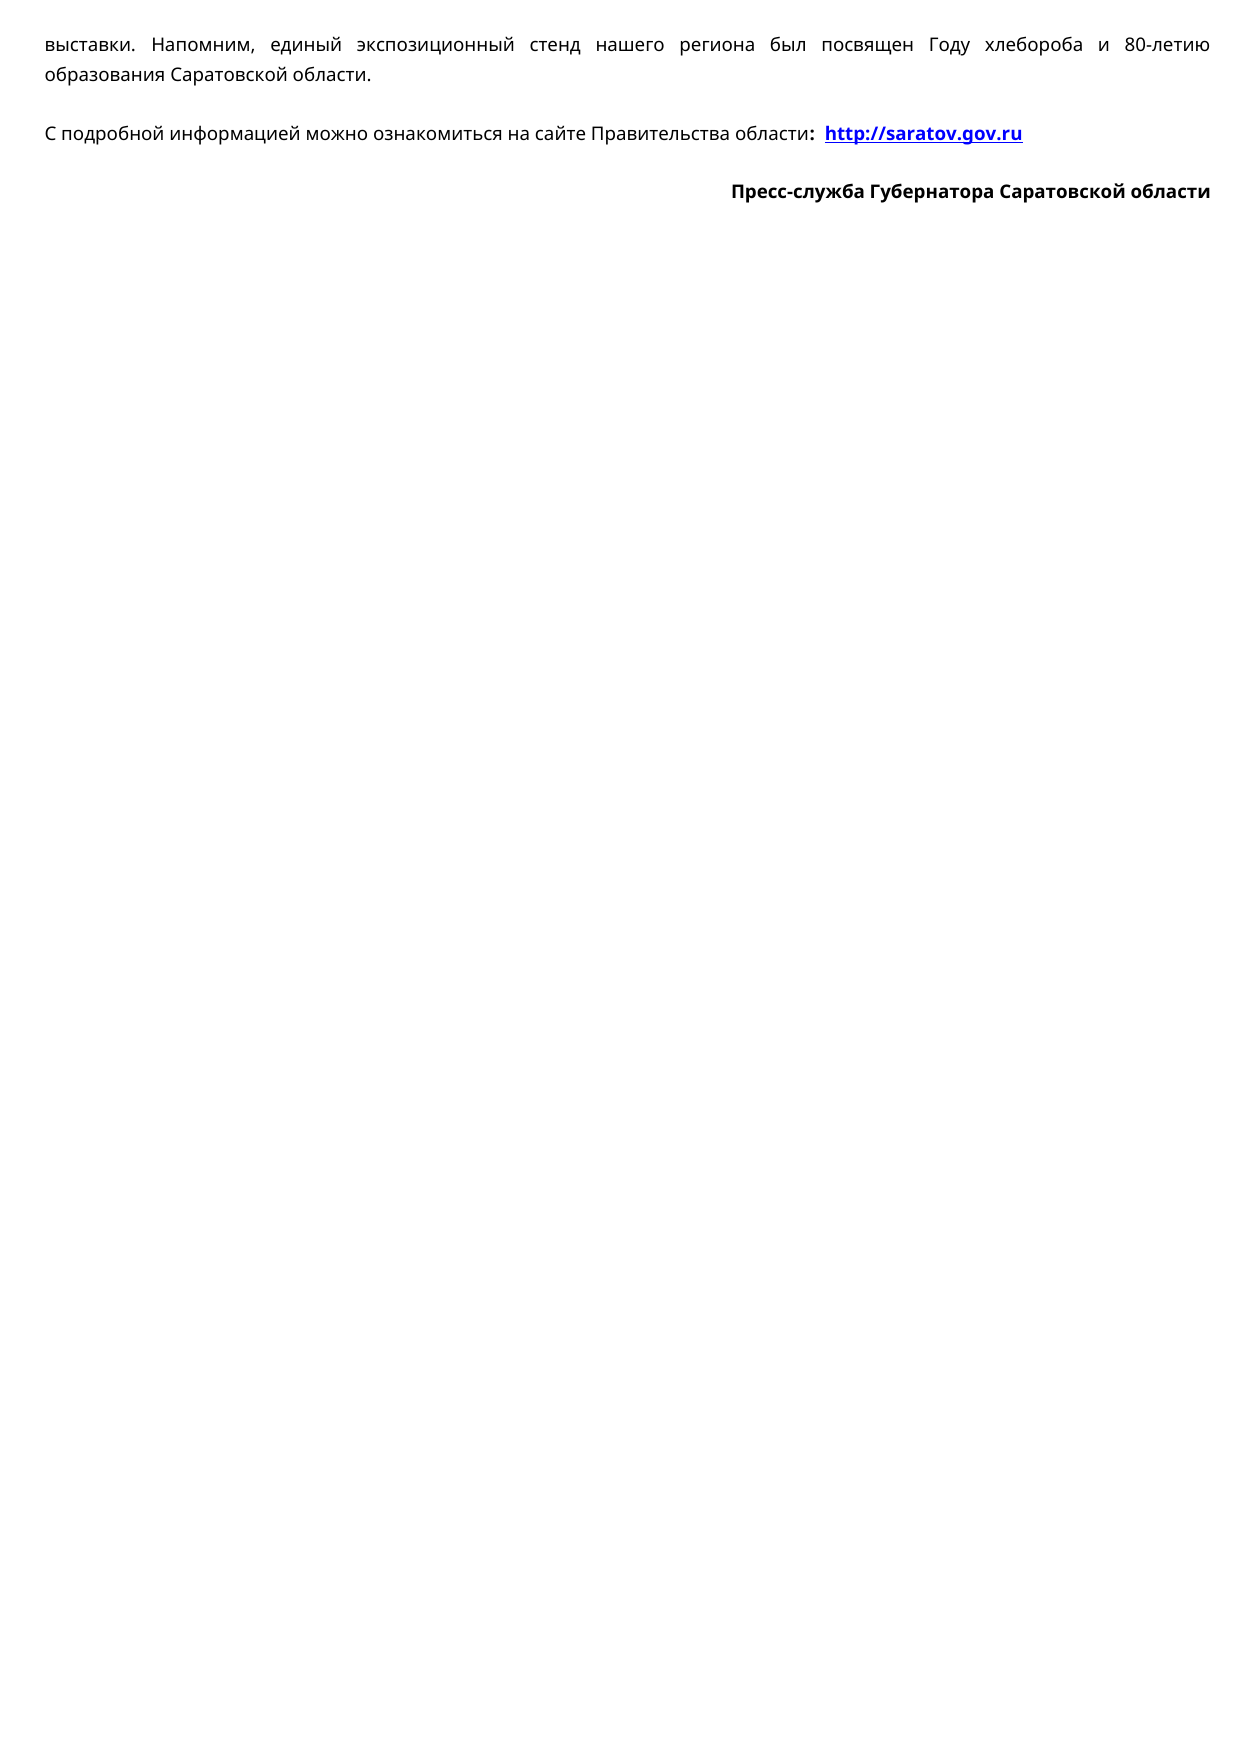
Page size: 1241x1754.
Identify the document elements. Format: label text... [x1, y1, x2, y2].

list Пресс-служба Губернатора Саратовской области [44, 178, 1211, 204]
list С подробной информацией можно ознакомиться на сайте Правительства области: http://saratov.gov.ru [44, 120, 1211, 145]
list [44, 29, 1211, 87]
